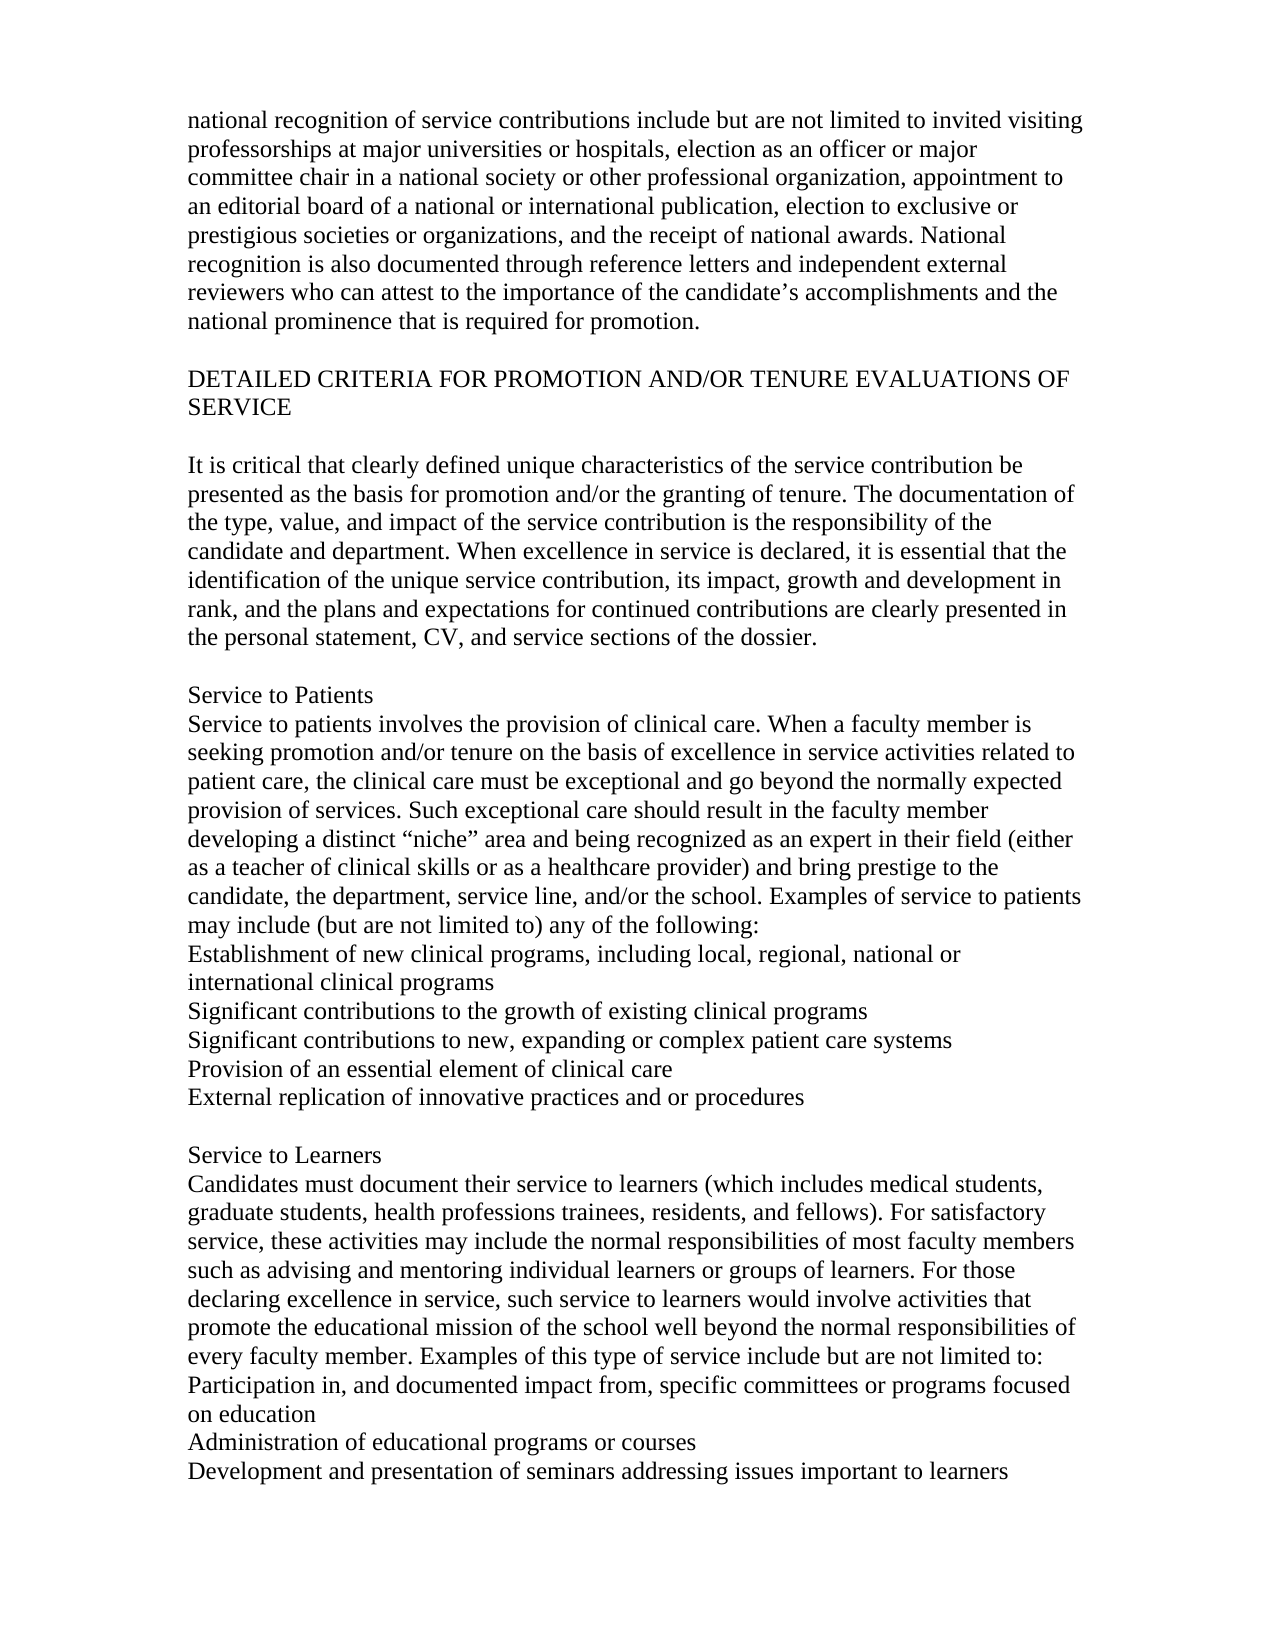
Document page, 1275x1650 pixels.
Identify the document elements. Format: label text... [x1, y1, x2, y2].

text Provision of an essential element of clinical care [187, 1054, 1087, 1082]
text Service to Learners [187, 1140, 1087, 1169]
text Detailed Criteria for Promotion and/or Tenure Evaluations of Service [187, 364, 1087, 421]
text Candidates must document their service to learners (which includes medical students, graduate students, health professions trainees, residents, and fellows). For satisfactory service, these activities may include the normal responsibilities of most faculty members such as advising and mentoring individual learners or groups of learners. For those declaring excellence in service, such service to learners would involve activities that promote the educational mission of the school well beyond the normal responsibilities of every faculty member. Examples of this type of service include but are not limited to: [187, 1169, 1087, 1370]
text Establishment of new clinical programs, including local, regional, national or international clinical programs [187, 939, 1087, 996]
text Significant contributions to the growth of existing clinical programs [187, 996, 1087, 1025]
text Service to patients involves the provision of clinical care. When a faculty member is seeking promotion and/or tenure on the basis of excellence in service activities related to patient care, the clinical care must be exceptional and go beyond the normally expected provision of services. Such exceptional care should result in the faculty member developing a distinct “niche” area and being recognized as an expert in their field (either as a teacher of clinical skills or as a healthcare provider) and bring prestige to the candidate, the department, service line, and/or the school. Examples of service to patients may include (but are not limited to) any of the following: [187, 709, 1087, 939]
text Participation in, and documented impact from, specific committees or programs focused on education [187, 1370, 1087, 1427]
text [187, 105, 1087, 335]
text Service to Patients [187, 680, 1087, 709]
text It is critical that clearly defined unique characteristics of the service contribution be presented as the basis for promotion and/or the granting of tenure. The documentation of the type, value, and impact of the service contribution is the responsibility of the candidate and department. When excellence in service is declared, it is essential that the identification of the unique service contribution, its impact, growth and development in rank, and the plans and expectations for continued contributions are clearly presented in the personal statement, CV, and service sections of the dossier. [187, 450, 1087, 651]
text Significant contributions to new, expanding or complex patient care systems [187, 1025, 1087, 1054]
text Development and presentation of seminars addressing issues important to learners [187, 1456, 1087, 1485]
text External replication of innovative practices and or procedures [187, 1082, 1087, 1111]
text Administration of educational programs or courses [187, 1427, 1087, 1456]
